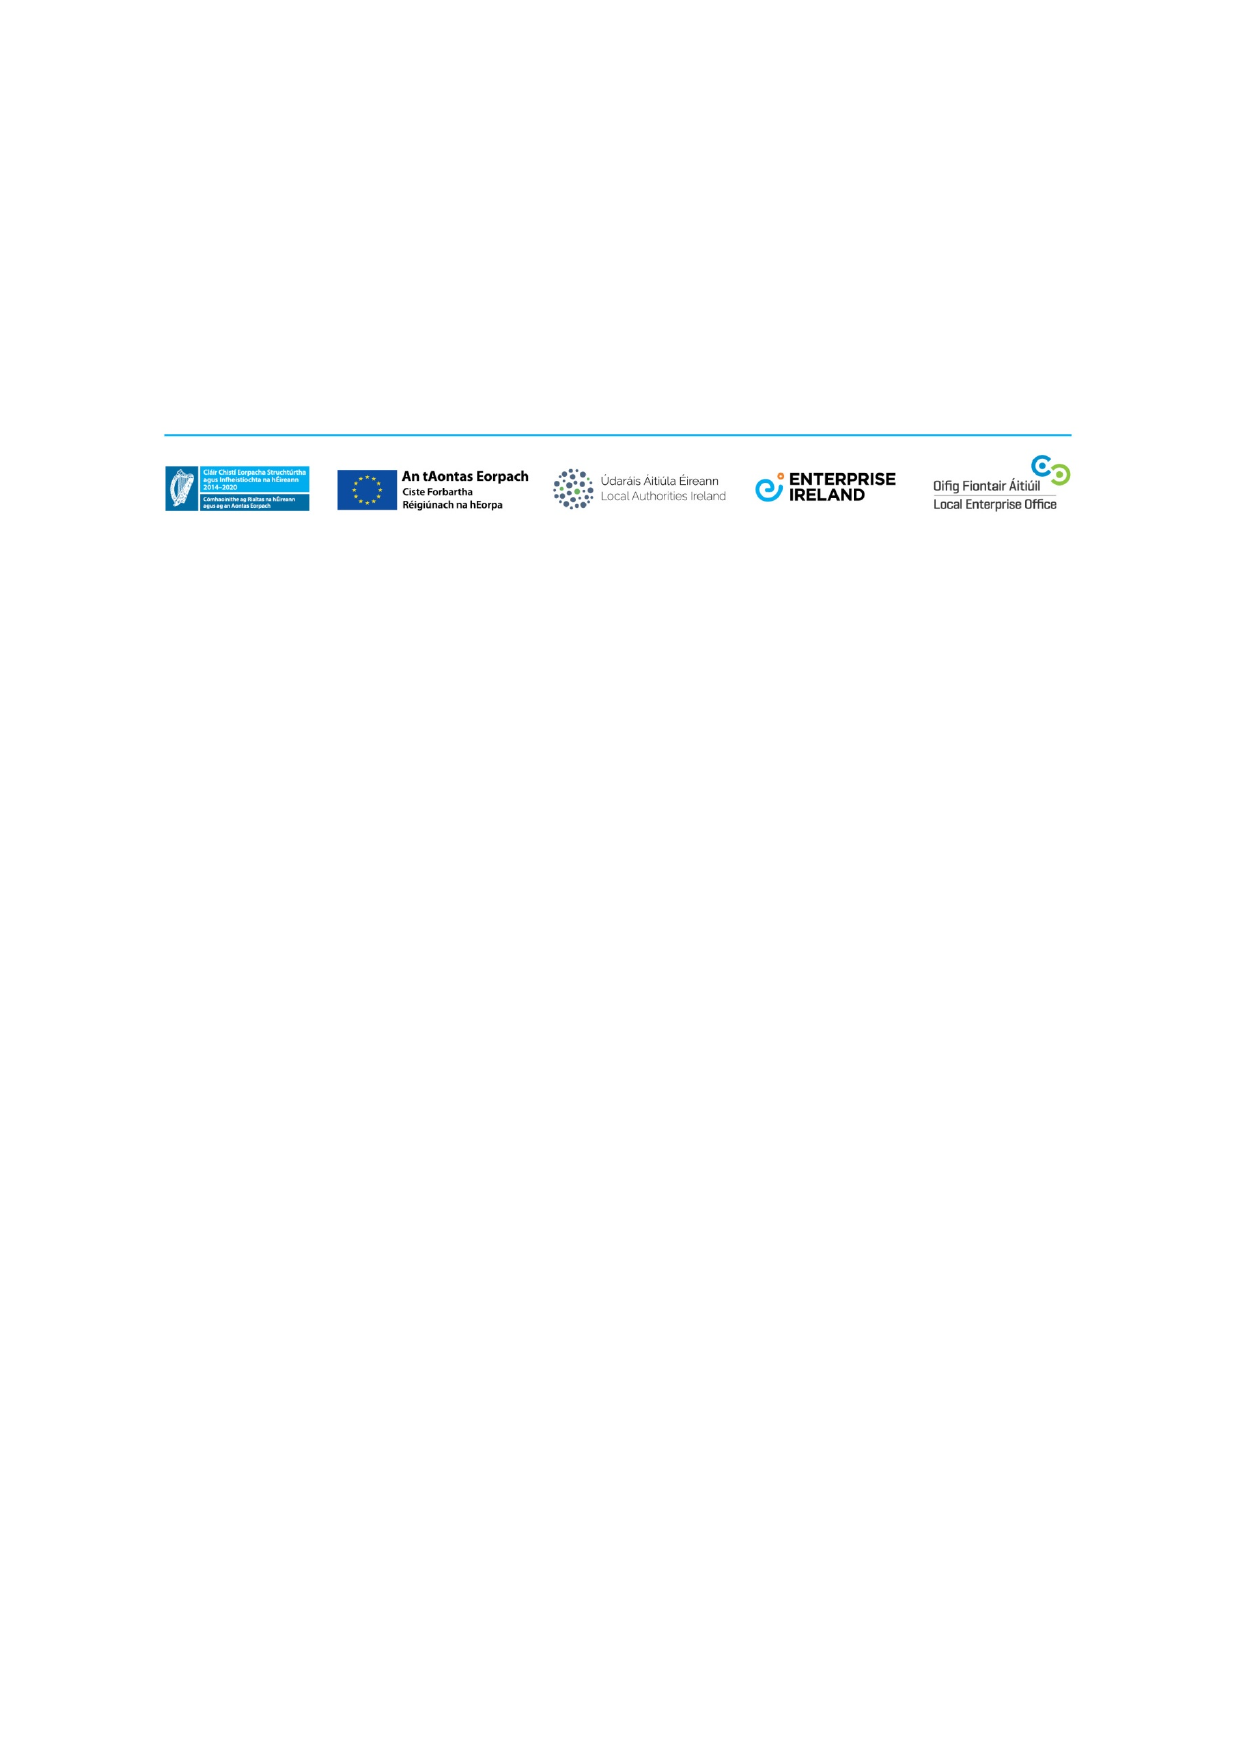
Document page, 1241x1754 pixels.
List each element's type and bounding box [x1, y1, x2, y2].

picture [150, 416, 1091, 530]
